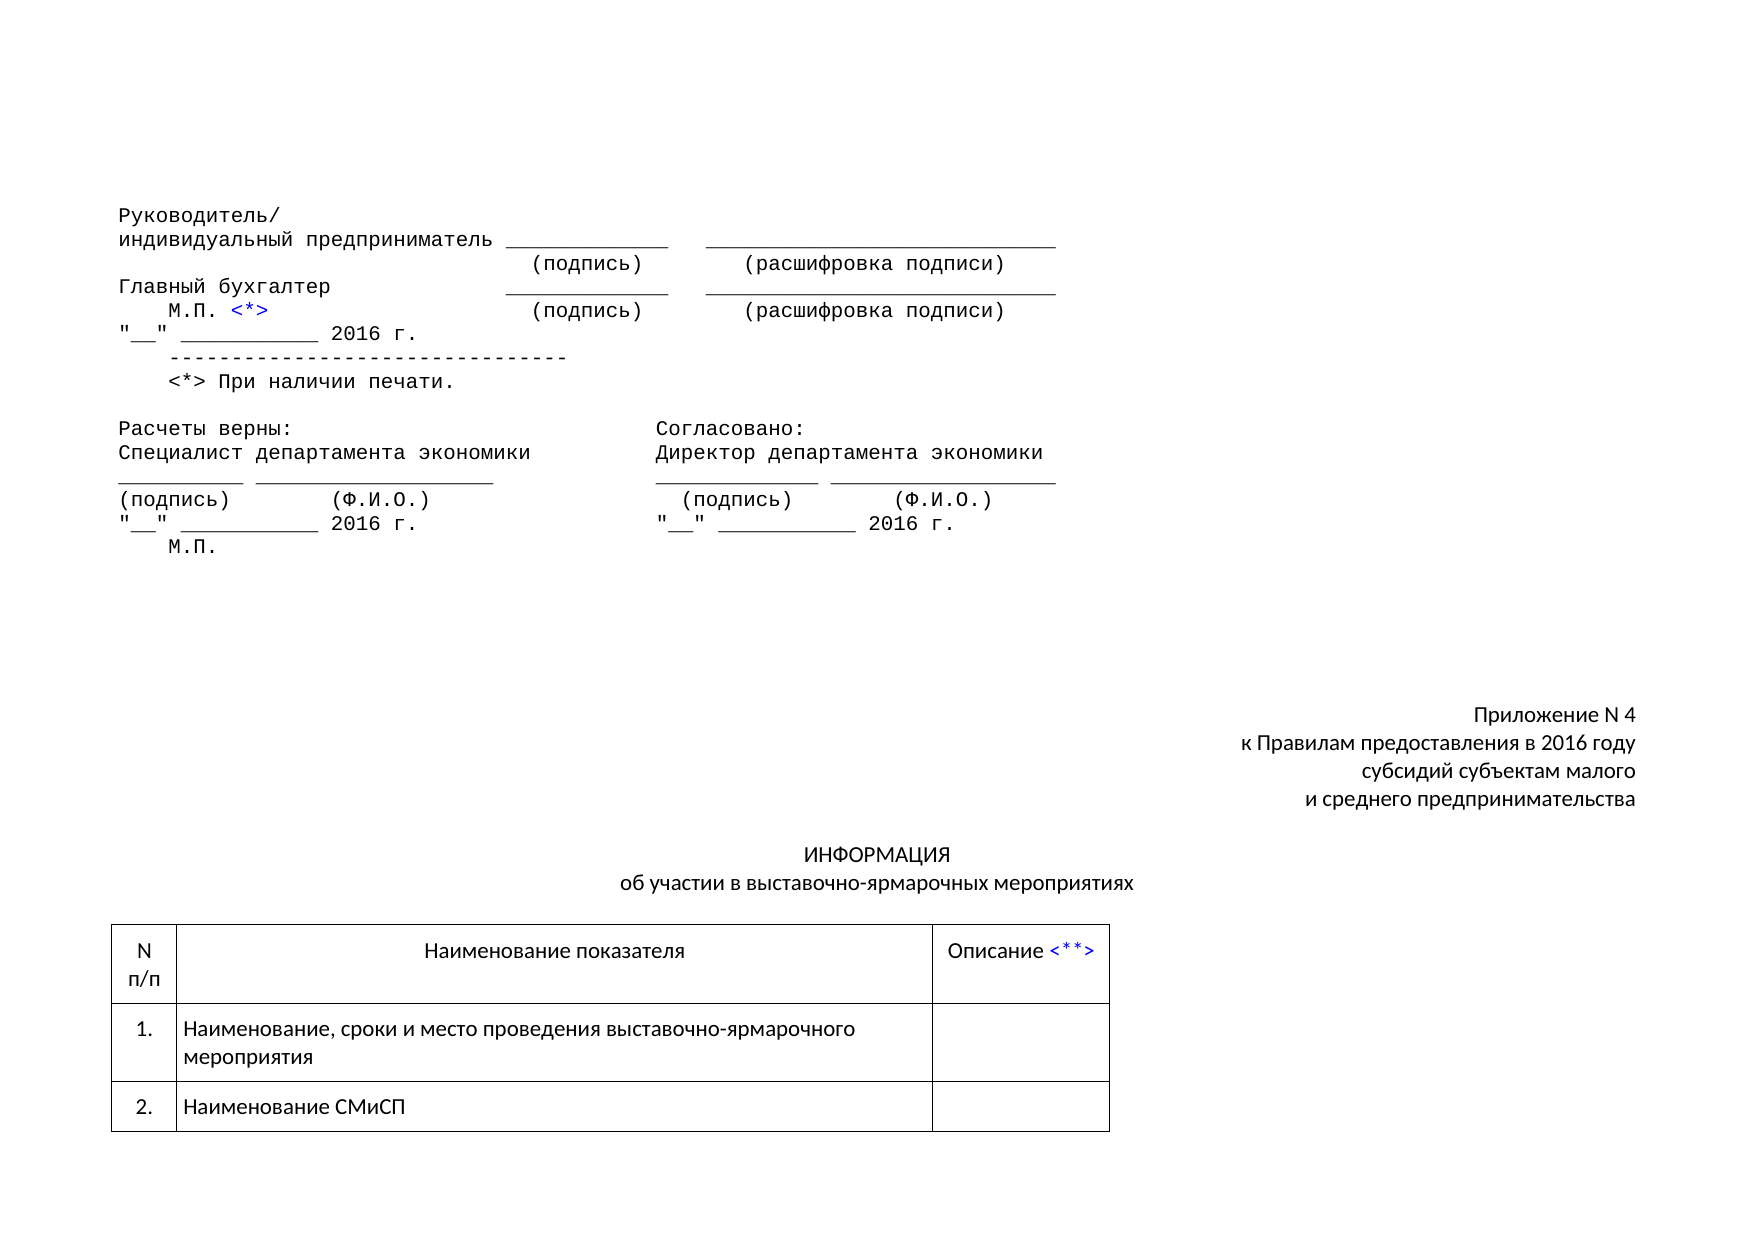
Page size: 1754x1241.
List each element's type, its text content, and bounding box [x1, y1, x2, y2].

text Расчеты верны: Согласовано: [118, 418, 1636, 442]
text Приложение N 4 [118, 700, 1636, 728]
text к Правилам предоставления в 2016 году [118, 728, 1636, 756]
table_cell 2. [112, 1082, 176, 1131]
text об участии в выставочно-ярмарочных мероприятиях [118, 868, 1636, 896]
text Специалист департамента экономики Директор департамента экономики [118, 442, 1636, 465]
text <*> При наличии печати. [118, 371, 1636, 394]
text "__" ___________ 2016 г. [118, 323, 1636, 347]
table_cell [933, 1082, 1109, 1131]
text Руководитель/ [118, 205, 1636, 229]
text индивидуальный предприниматель _____________ ____________________________ [118, 229, 1636, 252]
text __________ ___________________ _____________ __________________ [118, 465, 1636, 489]
text "__" ___________ 2016 г. "__" ___________ 2016 г. [118, 513, 1636, 536]
text -------------------------------- [118, 347, 1636, 371]
text (подпись) (Ф.И.О.) (подпись) (Ф.И.О.) [118, 489, 1636, 513]
table_cell Наименование СМиСП [177, 1082, 932, 1131]
table_cell Наименование, сроки и место проведения выставочно-ярмарочного мероприятия [177, 1004, 932, 1081]
text и среднего предпринимательства [118, 784, 1636, 812]
table_cell 1. [112, 1004, 176, 1081]
text М.П. <*> (подпись) (расшифровка подписи) [118, 300, 1636, 323]
text Главный бухгалтер _____________ ____________________________ [118, 276, 1636, 300]
table_header Наименование показателя [177, 925, 932, 1002]
text ИНФОРМАЦИЯ [118, 840, 1636, 868]
text субсидий субъектам малого [118, 756, 1636, 784]
table_header Описание <**> [933, 925, 1109, 1002]
table_cell [933, 1004, 1109, 1081]
text (подпись) (расшифровка подписи) [118, 252, 1636, 276]
text М.П. [118, 536, 1636, 560]
table_header N п/п [112, 925, 176, 1002]
